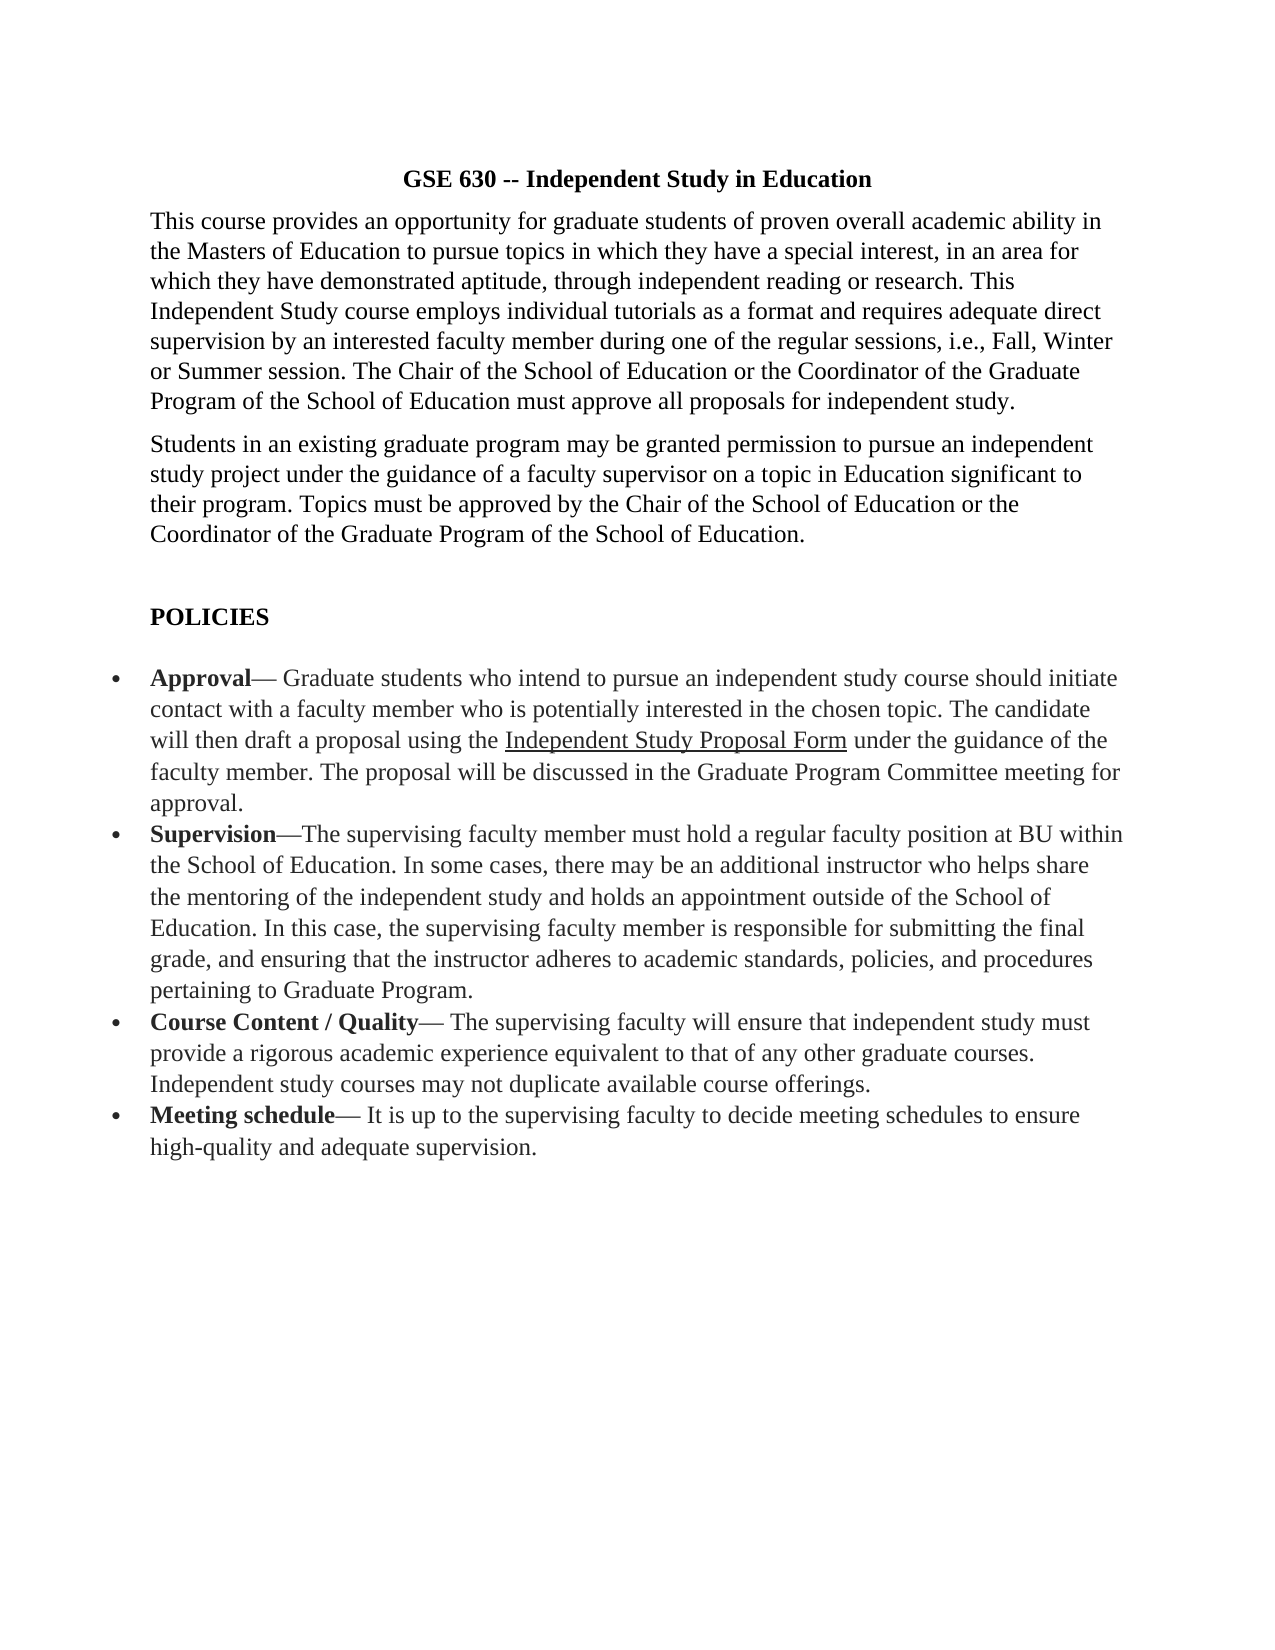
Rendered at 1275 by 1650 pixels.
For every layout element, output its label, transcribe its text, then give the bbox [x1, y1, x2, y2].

text POLICIES [150, 601, 1125, 631]
list Approval— Graduate students who intend to pursue an independent study course should initiate contact with a faculty member who is potentially interested in the chosen topic. The candidate will then draft a proposal using the Independent Study Proposal Form under the guidance of the faculty member. The proposal will be discussed in the Graduate Program Committee meeting for approval. [112, 660, 1125, 817]
text Students in an existing graduate program may be granted permission to pursue an independent study project under the guidance of a faculty supervisor on a topic in Education significant to their program. Topics must be approved by the Chair of the School of Education or the Coordinator of the Graduate Program of the School of Education. [150, 427, 1125, 547]
list Meeting schedule— It is up to the supervising faculty to decide meeting schedules to ensure high-quality and adequate supervision. [112, 1098, 1125, 1160]
list Supervision—The supervising faculty member must hold a regular faculty position at BU within the School of Education. In some cases, there may be an additional instructor who helps share the mentoring of the independent study and holds an appointment outside of the School of Education. In this case, the supervising faculty member is responsible for submitting the final grade, and ensuring that the instructor adheres to academic standards, policies, and procedures pertaining to Graduate Program. [112, 817, 1125, 1004]
text GSE 630 -- Independent Study in Education [150, 162, 1125, 192]
list Course Content / Quality— The supervising faculty will ensure that independent study must provide a rigorous academic experience equivalent to that of any other graduate courses. Independent study courses may not duplicate available course offerings. [112, 1004, 1125, 1098]
text This course provides an opportunity for graduate students of proven overall academic ability in the Masters of Education to pursue topics in which they have a special interest, in an area for which they have demonstrated aptitude, through independent reading or research. This Independent Study course employs individual tutorials as a format and requires adequate direct supervision by an interested faculty member during one of the regular sessions, i.e., Fall, Winter or Summer session. The Chair of the School of Education or the Coordinator of the Graduate Program of the School of Education must approve all proposals for independent study. [150, 205, 1125, 415]
